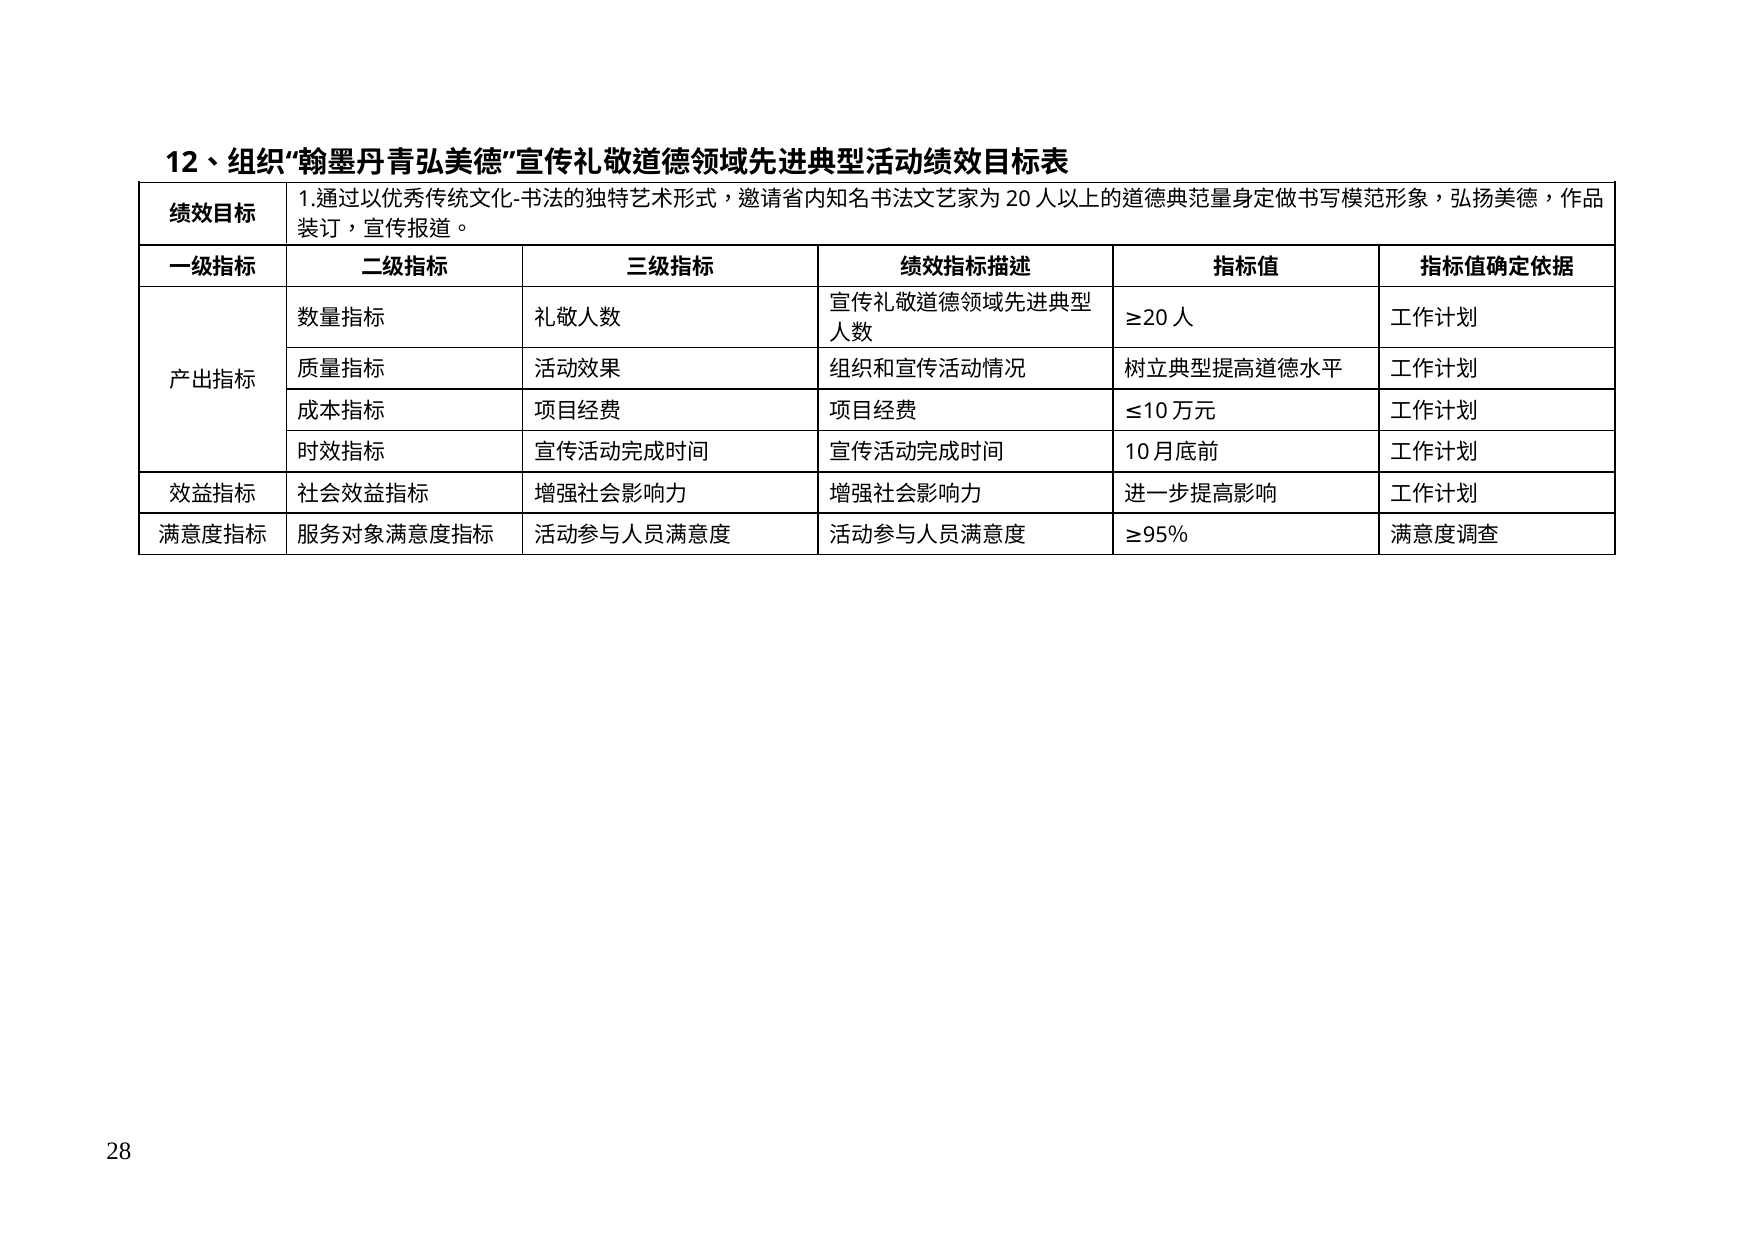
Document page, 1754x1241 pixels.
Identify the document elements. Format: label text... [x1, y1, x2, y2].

table_cell 工作计划 [1380, 473, 1614, 512]
table_cell ≤10万元 [1114, 390, 1378, 429]
table_cell 满意度指标 [140, 514, 286, 554]
table_cell 宣传活动完成时间 [523, 431, 817, 471]
text 12、组织“翰墨丹青弘美德”宣传礼敬道德领域先进典型活动绩效目标表 [106, 142, 1648, 181]
table_cell 产出指标 [140, 287, 286, 471]
table_header 一级指标 [140, 246, 286, 286]
table_cell 项目经费 [819, 390, 1112, 429]
table_header 指标值 [1114, 246, 1378, 286]
table_cell 服务对象满意度指标 [287, 514, 522, 554]
table_cell 工作计划 [1380, 390, 1614, 429]
table_cell 宣传礼敬道德领域先进典型人数 [819, 287, 1112, 347]
table_cell 宣传活动完成时间 [819, 431, 1112, 471]
table_cell 活动参与人员满意度 [819, 514, 1112, 554]
table_header 指标值确定依据 [1380, 246, 1614, 286]
table_cell 10月底前 [1114, 431, 1378, 471]
table_cell 礼敬人数 [523, 287, 817, 347]
table_header 二级指标 [287, 246, 522, 286]
table_cell 活动效果 [523, 348, 817, 388]
table_cell 增强社会影响力 [523, 473, 817, 512]
table_header 绩效指标描述 [819, 246, 1112, 286]
table_cell 增强社会影响力 [819, 473, 1112, 512]
table_cell 工作计划 [1380, 431, 1614, 471]
table_cell 满意度调查 [1380, 514, 1614, 554]
table_cell 社会效益指标 [287, 473, 522, 512]
table_cell 活动参与人员满意度 [523, 514, 817, 554]
table_cell ≥95％ [1114, 514, 1378, 554]
table_header 三级指标 [523, 246, 817, 286]
table_cell 时效指标 [287, 431, 522, 471]
table_cell 质量指标 [287, 348, 522, 388]
table_cell 成本指标 [287, 390, 522, 429]
table_cell 项目经费 [523, 390, 817, 429]
table_cell 工作计划 [1380, 348, 1614, 388]
table_header 1.通过以优秀传统文化-书法的独特艺术形式，邀请省内知名书法文艺家为20人以上的道德典范量身定做书写模范形象，弘扬美德，作品装订，宣传报道。 [287, 183, 1614, 243]
table_cell 工作计划 [1380, 287, 1614, 347]
table_cell 树立典型提高道德水平 [1114, 348, 1378, 388]
table_cell 进一步提高影响 [1114, 473, 1378, 512]
table_cell ≥20人 [1114, 287, 1378, 347]
table_cell 数量指标 [287, 287, 522, 347]
table_cell 组织和宣传活动情况 [819, 348, 1112, 388]
table_header 绩效目标 [140, 183, 286, 243]
table_cell 效益指标 [140, 473, 286, 512]
